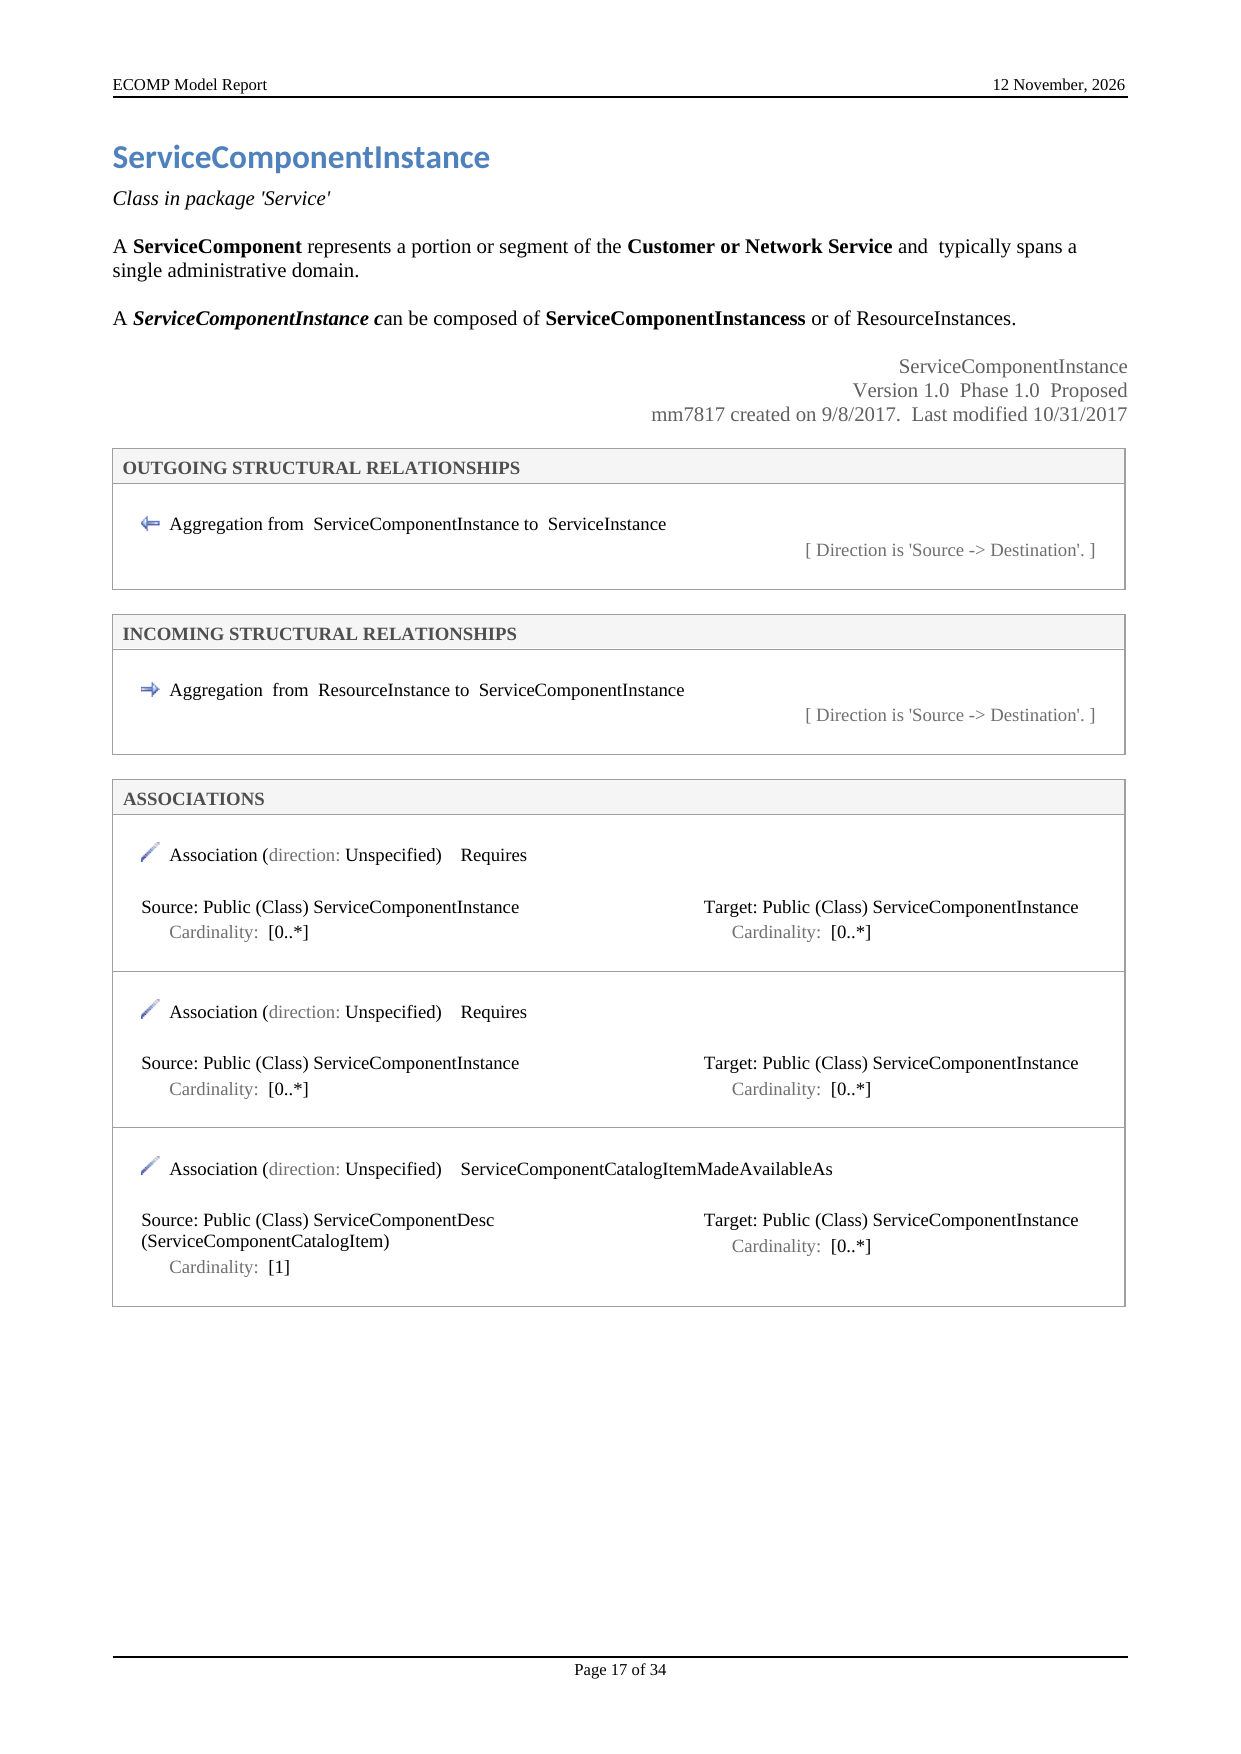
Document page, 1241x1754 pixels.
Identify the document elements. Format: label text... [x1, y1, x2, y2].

table_cell Aggregation from ResourceInstance to ServiceComponentInstance [ Direction is 'Source -> Destination'. ] [113, 650, 1124, 754]
table_cell Target: Public (Class) ServiceComponentInstance Cardinality: [0..*] [675, 1050, 1124, 1127]
table_header ASSOCIATIONS [113, 780, 1124, 814]
text A ServiceComponentInstance can be composed of ServiceComponentInstancess or of ResourceInstances. [112, 306, 1128, 330]
picture [141, 842, 160, 862]
table_cell Source: Public (Class) ServiceComponentDesc (ServiceComponentCatalogItem) Cardinality: [1] [113, 1207, 675, 1306]
text Version 1.0 Phase 1.0 Proposed [112, 378, 1128, 402]
picture [141, 1156, 160, 1175]
table_cell Association (direction: Unspecified) Requires [113, 972, 1124, 1050]
table_cell Target: Public (Class) ServiceComponentInstance Cardinality: [0..*] [675, 894, 1124, 971]
table_cell Association (direction: Unspecified) ServiceComponentCatalogItemMadeAvailableAs [113, 1128, 1124, 1207]
picture [141, 677, 160, 697]
table_header OUTGOING STRUCTURAL RELATIONSHIPS [113, 449, 1124, 483]
table_cell Association (direction: Unspecified) Requires [113, 815, 1124, 893]
text mm7817 created on 9/8/2017. Last modified 10/31/2017 [112, 402, 1128, 426]
picture [141, 999, 160, 1019]
text Class in package 'Service' [112, 186, 1128, 209]
table_cell Source: Public (Class) ServiceComponentInstance Cardinality: [0..*] [113, 1050, 675, 1127]
subtitle ServiceComponentInstance [112, 136, 1128, 177]
text A ServiceComponent represents a portion or segment of the Customer or Network Service and typically spans a single administrative domain. [112, 234, 1128, 282]
table_cell Target: Public (Class) ServiceComponentInstance Cardinality: [0..*] [675, 1207, 1124, 1306]
text ServiceComponentInstance [112, 354, 1128, 378]
table_cell Source: Public (Class) ServiceComponentInstance Cardinality: [0..*] [113, 894, 675, 971]
table_cell Aggregation from ServiceComponentInstance to ServiceInstance [ Direction is 'Source -> Destination'. ] [113, 484, 1124, 588]
picture [141, 512, 160, 531]
table_header INCOMING STRUCTURAL RELATIONSHIPS [113, 615, 1124, 648]
